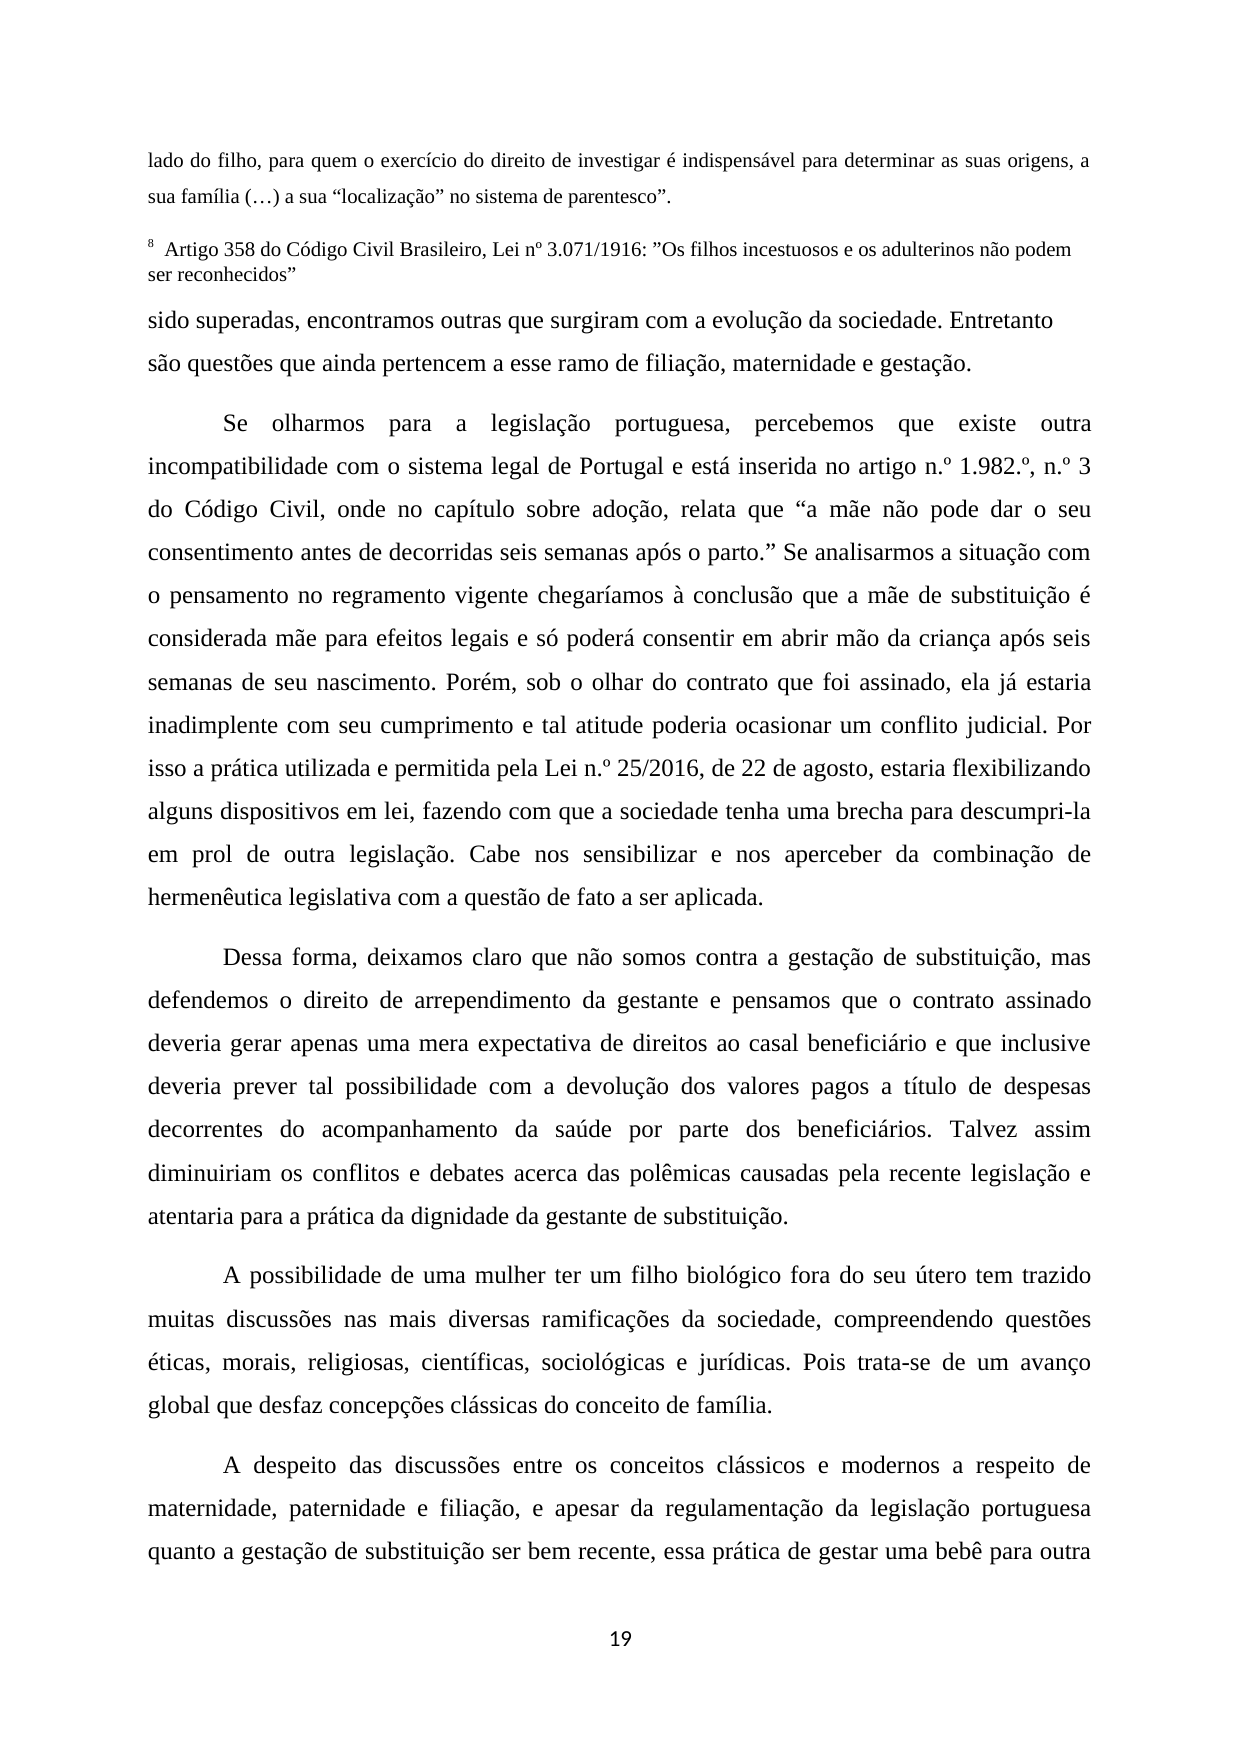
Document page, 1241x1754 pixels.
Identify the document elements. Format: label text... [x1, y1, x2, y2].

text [148, 148, 1092, 208]
text A possibilidade de uma mulher ter um filho biológico fora do seu útero tem trazido muitas discussões nas mais diversas ramificações da sociedade, compreendendo questões éticas, morais, religiosas, científicas, sociológicas e jurídicas. Pois trata-se de um avanço global que desfaz concepções clássicas do conceito de família. [148, 1261, 1092, 1419]
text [148, 1450, 1092, 1565]
text sido superadas, encontramos outras que surgiram com a evolução da sociedade. Entretanto são questões que ainda pertencem a esse ramo de filiação, maternidade e gestação. [148, 305, 1092, 377]
text Dessa forma, deixamos claro que não somos contra a gestação de substituição, mas defendemos o direito de arrependimento da gestante e pensamos que o contrato assinado deveria gerar apenas uma mera expectativa de direitos ao casal beneficiário e que inclusive deveria prever tal possibilidade com a devolução dos valores pagos a título de despesas decorrentes do acompanhamento da saúde por parte dos beneficiários. Talvez assim diminuiriam os conflitos e debates acerca das polêmicas causadas pela recente legislação e atentaria para a prática da dignidade da gestante de substituição. [148, 942, 1092, 1229]
text Se olharmos para a legislação portuguesa, percebemos que existe outra incompatibilidade com o sistema legal de Portugal e está inserida no artigo n.º 1.982.º, n.º 3 do Código Civil, onde no capítulo sobre adoção, relata que “a mãe não pode dar o seu consentimento antes de decorridas seis semanas após o parto.” Se analisarmos a situação com o pensamento no regramento vigente chegaríamos à conclusão que a mãe de substituição é considerada mãe para efeitos legais e só poderá consentir em abrir mão da criança após seis semanas de seu nascimento. Porém, sob o olhar do contrato que foi assinado, ela já estaria inadimplente com seu cumprimento e tal atitude poderia ocasionar um conflito judicial. Por isso a prática utilizada e permitida pela Lei n.º 25/2016, de 22 de agosto, estaria flexibilizando alguns dispositivos em lei, fazendo com que a sociedade tenha uma brecha para descumpri-la em prol de outra legislação. Cabe nos sensibilizar e nos aperceber da combinação de hermenêutica legislativa com a questão de fato a ser aplicada. [148, 408, 1092, 911]
text 8 Artigo 358 do Código Civil Brasileiro, Lei nº 3.071/1916: ”Os filhos incestuosos e os adulterinos não podem ser reconhecidos” [148, 236, 1092, 286]
